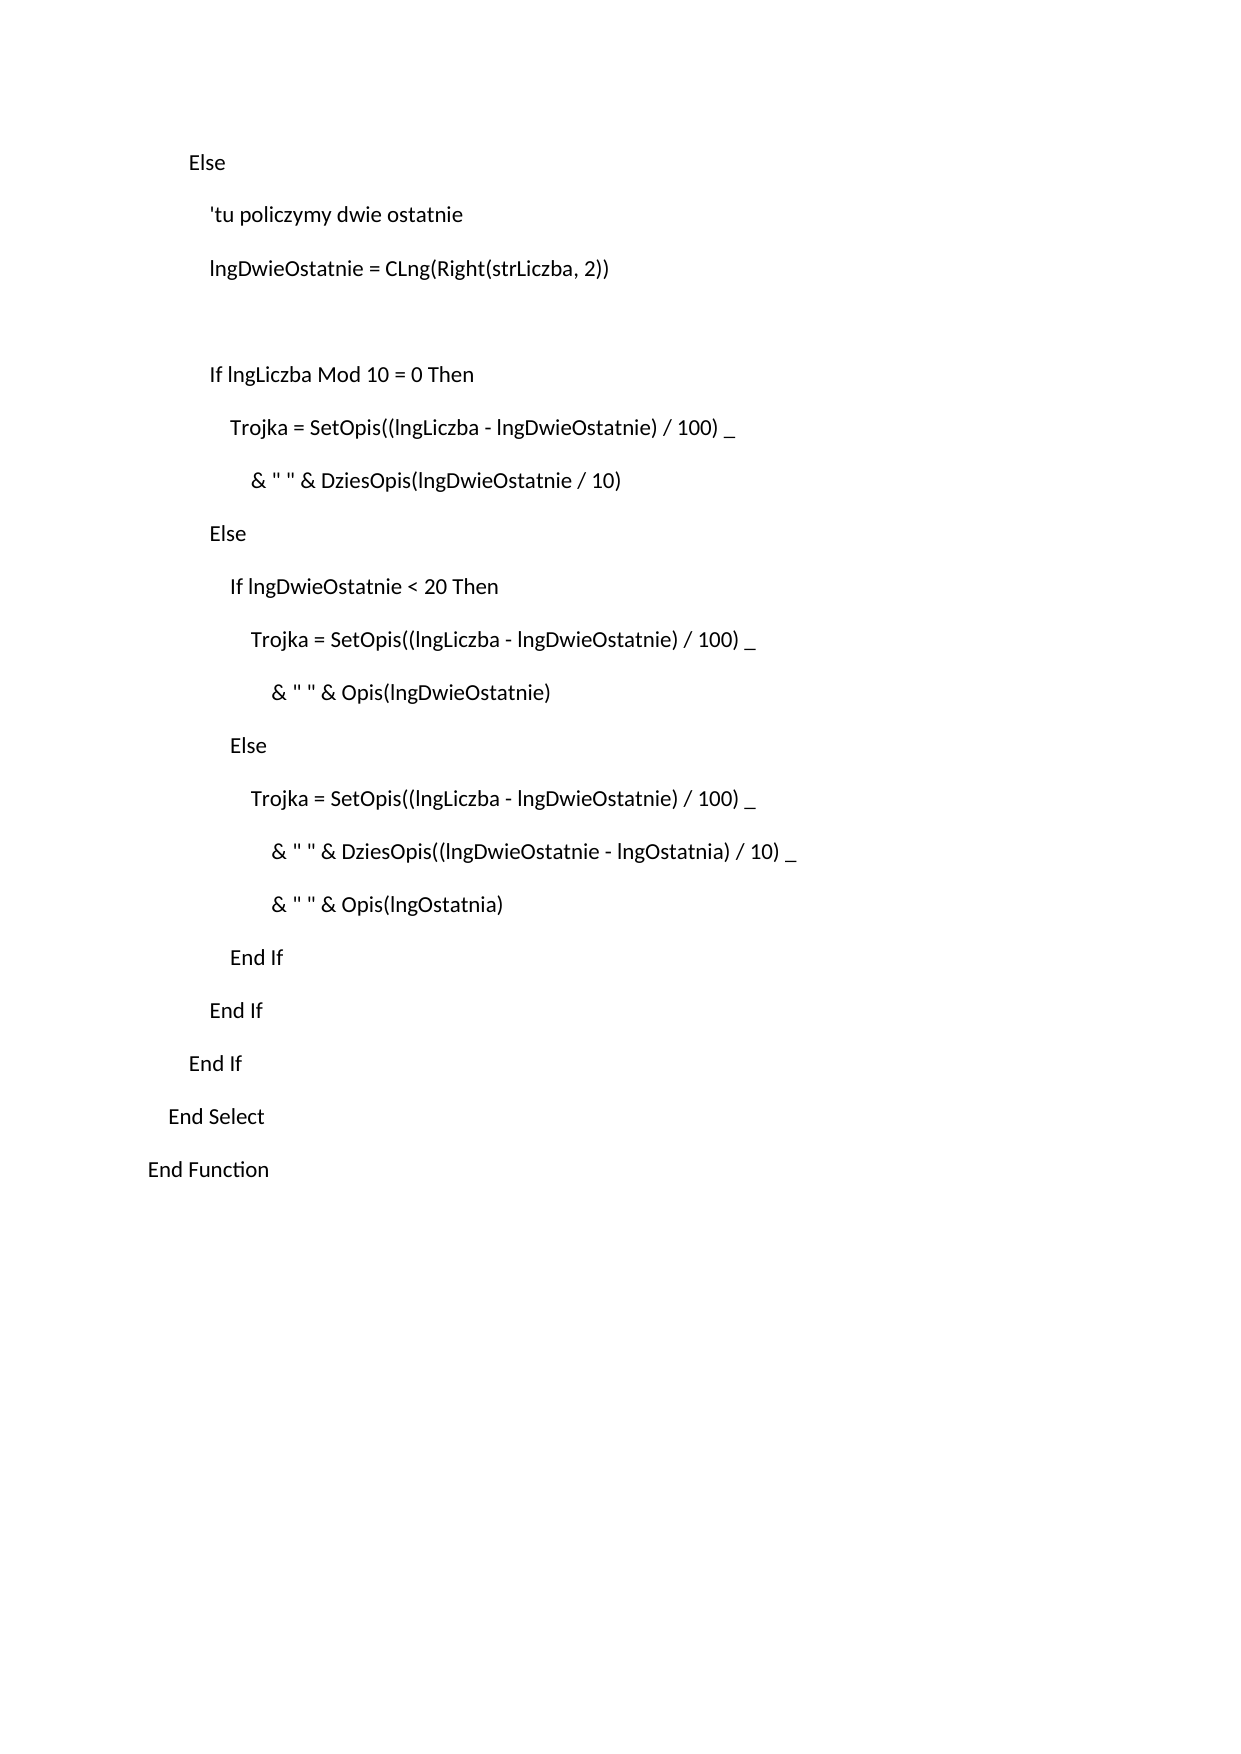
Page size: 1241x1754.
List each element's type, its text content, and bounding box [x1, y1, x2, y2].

text End If [148, 996, 1093, 1024]
text & " " & Opis(lngDwieOstatnie) [148, 678, 1093, 706]
text If lngDwieOstatnie < 20 Then [148, 572, 1093, 600]
text End Select [148, 1102, 1093, 1130]
text Else [148, 519, 1093, 547]
text Else [148, 731, 1093, 759]
text End Function [148, 1155, 1093, 1183]
text Else [148, 148, 1093, 176]
text If lngLiczba Mod 10 = 0 Then [148, 360, 1093, 388]
text 'tu policzymy dwie ostatnie [148, 201, 1093, 229]
text lngDwieOstatnie = CLng(Right(strLiczba, 2)) [148, 254, 1093, 282]
text End If [148, 1049, 1093, 1077]
text & " " & DziesOpis((lngDwieOstatnie - lngOstatnia) / 10) _ [148, 837, 1093, 865]
text Trojka = SetOpis((lngLiczba - lngDwieOstatnie) / 100) _ [148, 784, 1093, 812]
text & " " & Opis(lngOstatnia) [148, 890, 1093, 918]
text Trojka = SetOpis((lngLiczba - lngDwieOstatnie) / 100) _ [148, 413, 1093, 441]
text End If [148, 943, 1093, 971]
text Trojka = SetOpis((lngLiczba - lngDwieOstatnie) / 100) _ [148, 625, 1093, 653]
text & " " & DziesOpis(lngDwieOstatnie / 10) [148, 466, 1093, 494]
